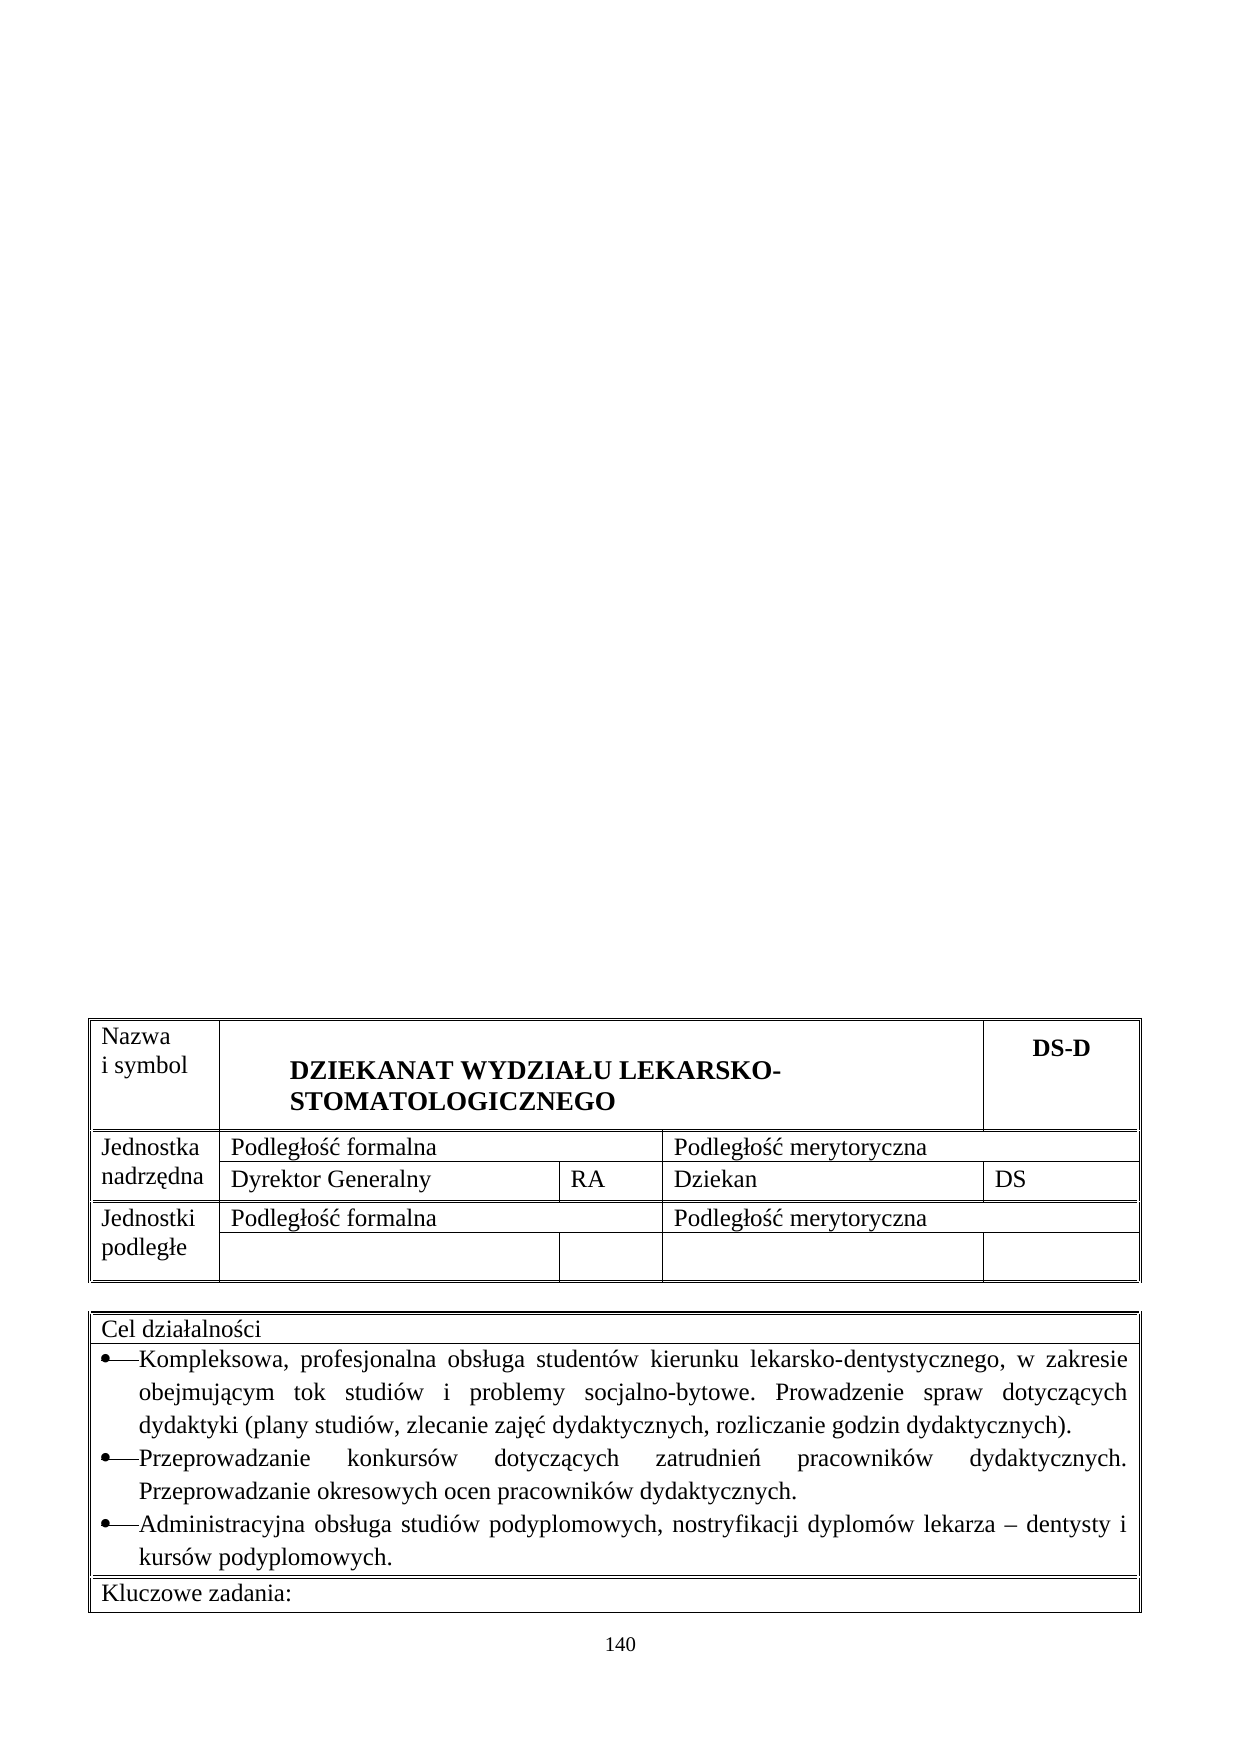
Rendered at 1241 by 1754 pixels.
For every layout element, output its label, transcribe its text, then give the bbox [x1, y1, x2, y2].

table_cell Dziekan [663, 1162, 983, 1200]
table_cell Cel działalności [90, 1311, 1140, 1343]
table_cell Kompleksowa, profesjonalna obsługa studentów kierunku lekarsko-dentystycznego, w zakresie obejmującym tok studiów i problemy socjalno-bytowe. Prowadzenie spraw dotyczących dydaktyki (plany studiów, zlecanie zajęć dydaktycznych, rozliczanie godzin dydaktycznych). Przeprowadzanie konkursów dotyczących zatrudnień pracowników dydaktycznych. Przeprowadzanie okresowych ocen pracowników dydaktycznych. Administracyjna obsługa studiów podyplomowych, nostryfikacji dyplomów lekarza – dentysty i kursów podyplomowych. [91, 1344, 1139, 1575]
table_header DZIEKANAT WYDZIAŁU LEKARSKO-STOMATOLOGICZNEGO [220, 1021, 983, 1129]
table_cell Podległość formalna [220, 1132, 662, 1161]
table_cell Podległość merytoryczna [663, 1200, 1140, 1232]
table_cell [984, 1233, 1139, 1279]
table_cell [560, 1233, 662, 1279]
table_cell DS [984, 1162, 1139, 1200]
table_cell Podległość formalna [220, 1203, 662, 1232]
table_cell Podległość merytoryczna [663, 1129, 1140, 1161]
table_cell Jednostka nadrzędna [90, 1129, 219, 1200]
table_cell RA [560, 1162, 662, 1200]
table_cell Dyrektor Generalny [220, 1162, 559, 1200]
table_cell [90, 1280, 1140, 1311]
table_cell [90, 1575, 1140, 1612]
table_cell [220, 1233, 559, 1279]
table_header Nazwa i symbol [91, 1021, 219, 1129]
table_cell [663, 1233, 983, 1279]
table_header DS-D [984, 1021, 1139, 1129]
table_cell Jednostki podległe [90, 1200, 219, 1279]
